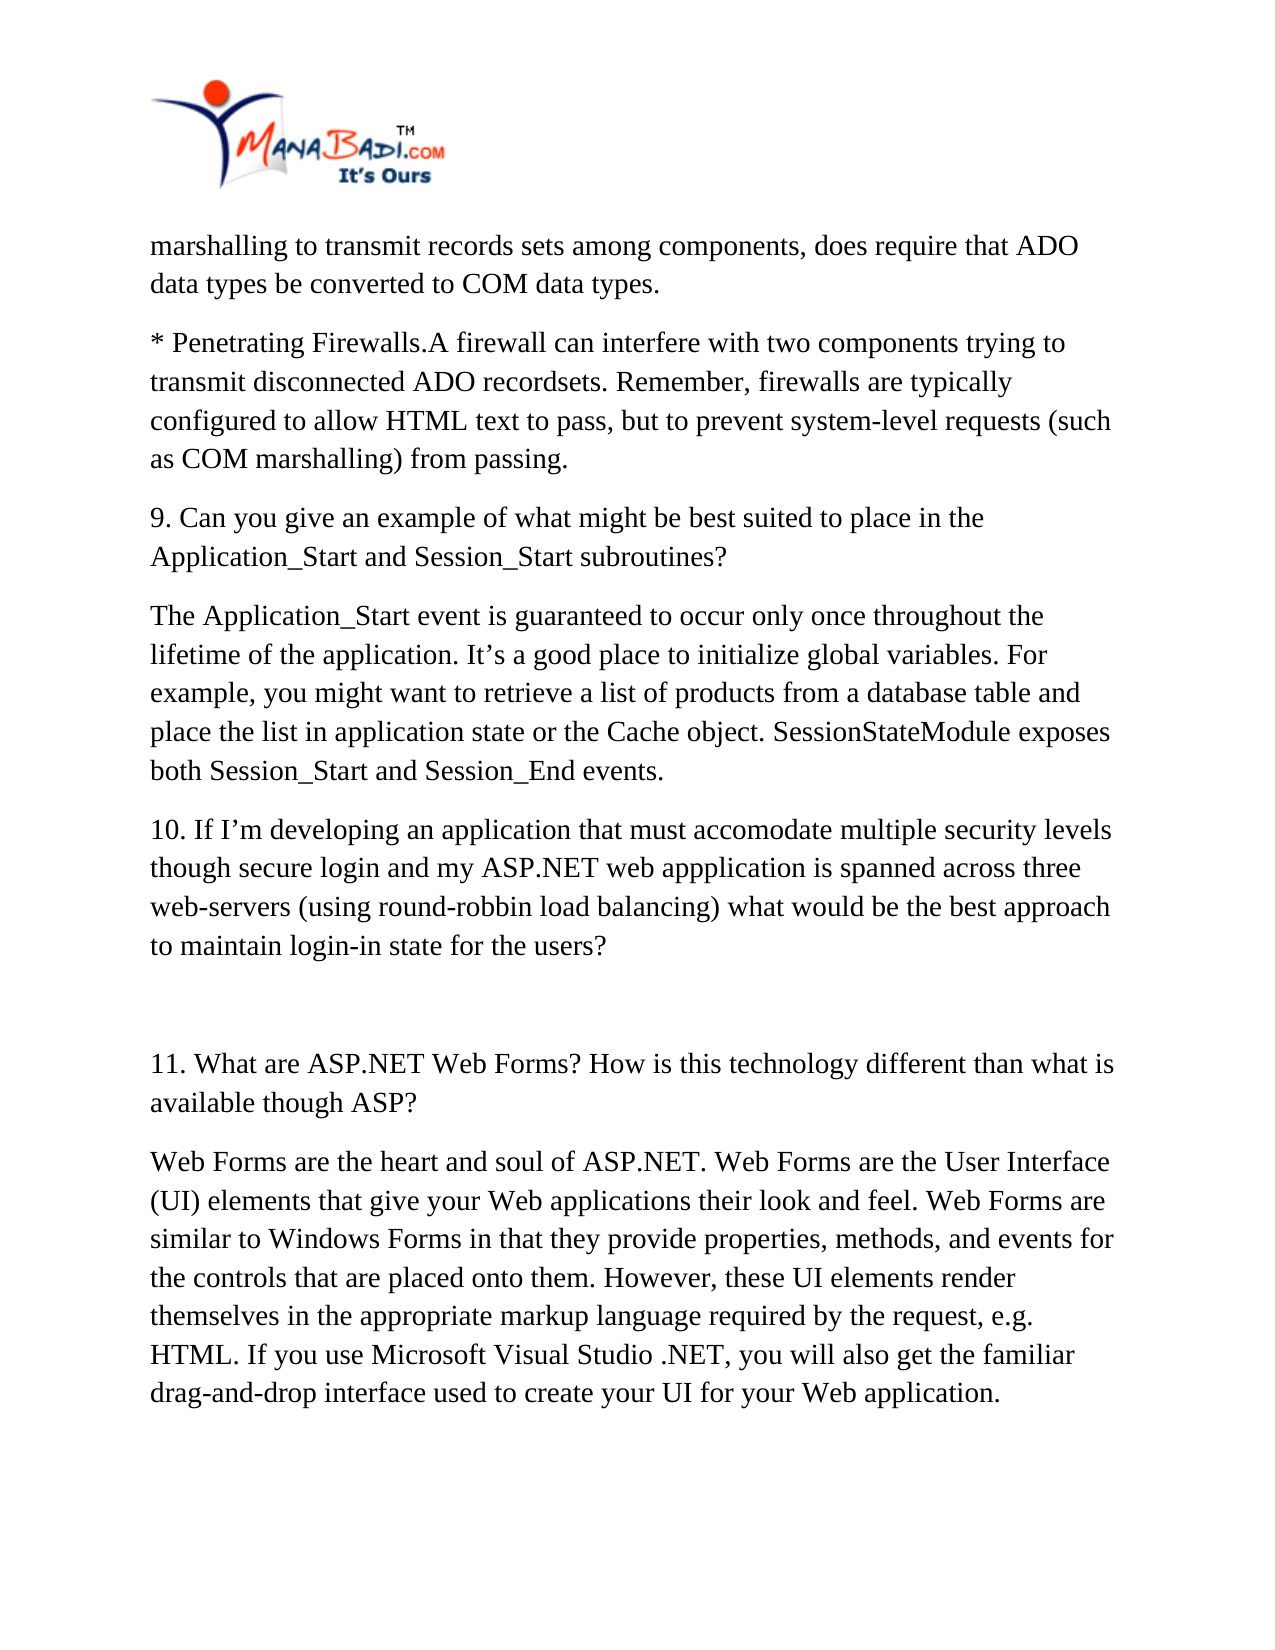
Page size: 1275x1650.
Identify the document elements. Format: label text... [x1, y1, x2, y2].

text 9. Can you give an example of what might be best suited to place in the Application_Start and Session_Start subroutines? [150, 501, 1125, 573]
text 11. What are ASP.NET Web Forms? How is this technology different than what is available though ASP? [150, 1046, 1125, 1118]
text 10. If I’m developing an application that must accomodate multiple security levels though secure login and my ASP.NET web appplication is spanned across three web-servers (using round-robbin load balancing) what would be the best approach to maintain login-in state for the users? [150, 812, 1125, 961]
picture [150, 75, 447, 200]
text The Application_Start event is guaranteed to occur only once throughout the lifetime of the application. It’s a good place to initialize global variables. For example, you might want to retrieve a list of products from a database table and place the list in application state or the Cache object. SessionStateModule exposes both Session_Start and Session_End events. [150, 598, 1125, 786]
text * Penetrating Firewalls.A firewall can interfere with two components trying to transmit disconnected ADO recordsets. Remember, firewalls are typically configured to allow HTML text to pass, but to prevent system-level requests (such as COM marshalling) from passing. [150, 326, 1125, 475]
text Web Forms are the heart and soul of ASP.NET. Web Forms are the User Interface (UI) elements that give your Web applications their look and feel. Web Forms are similar to Windows Forms in that they provide properties, methods, and events for the controls that are placed onto them. However, these UI elements render themselves in the appropriate markup language required by the request, e.g. HTML. If you use Microsoft Visual Studio .NET, you will also get the familiar drag-and-drop interface used to create your UI for your Web application. [150, 1144, 1125, 1409]
